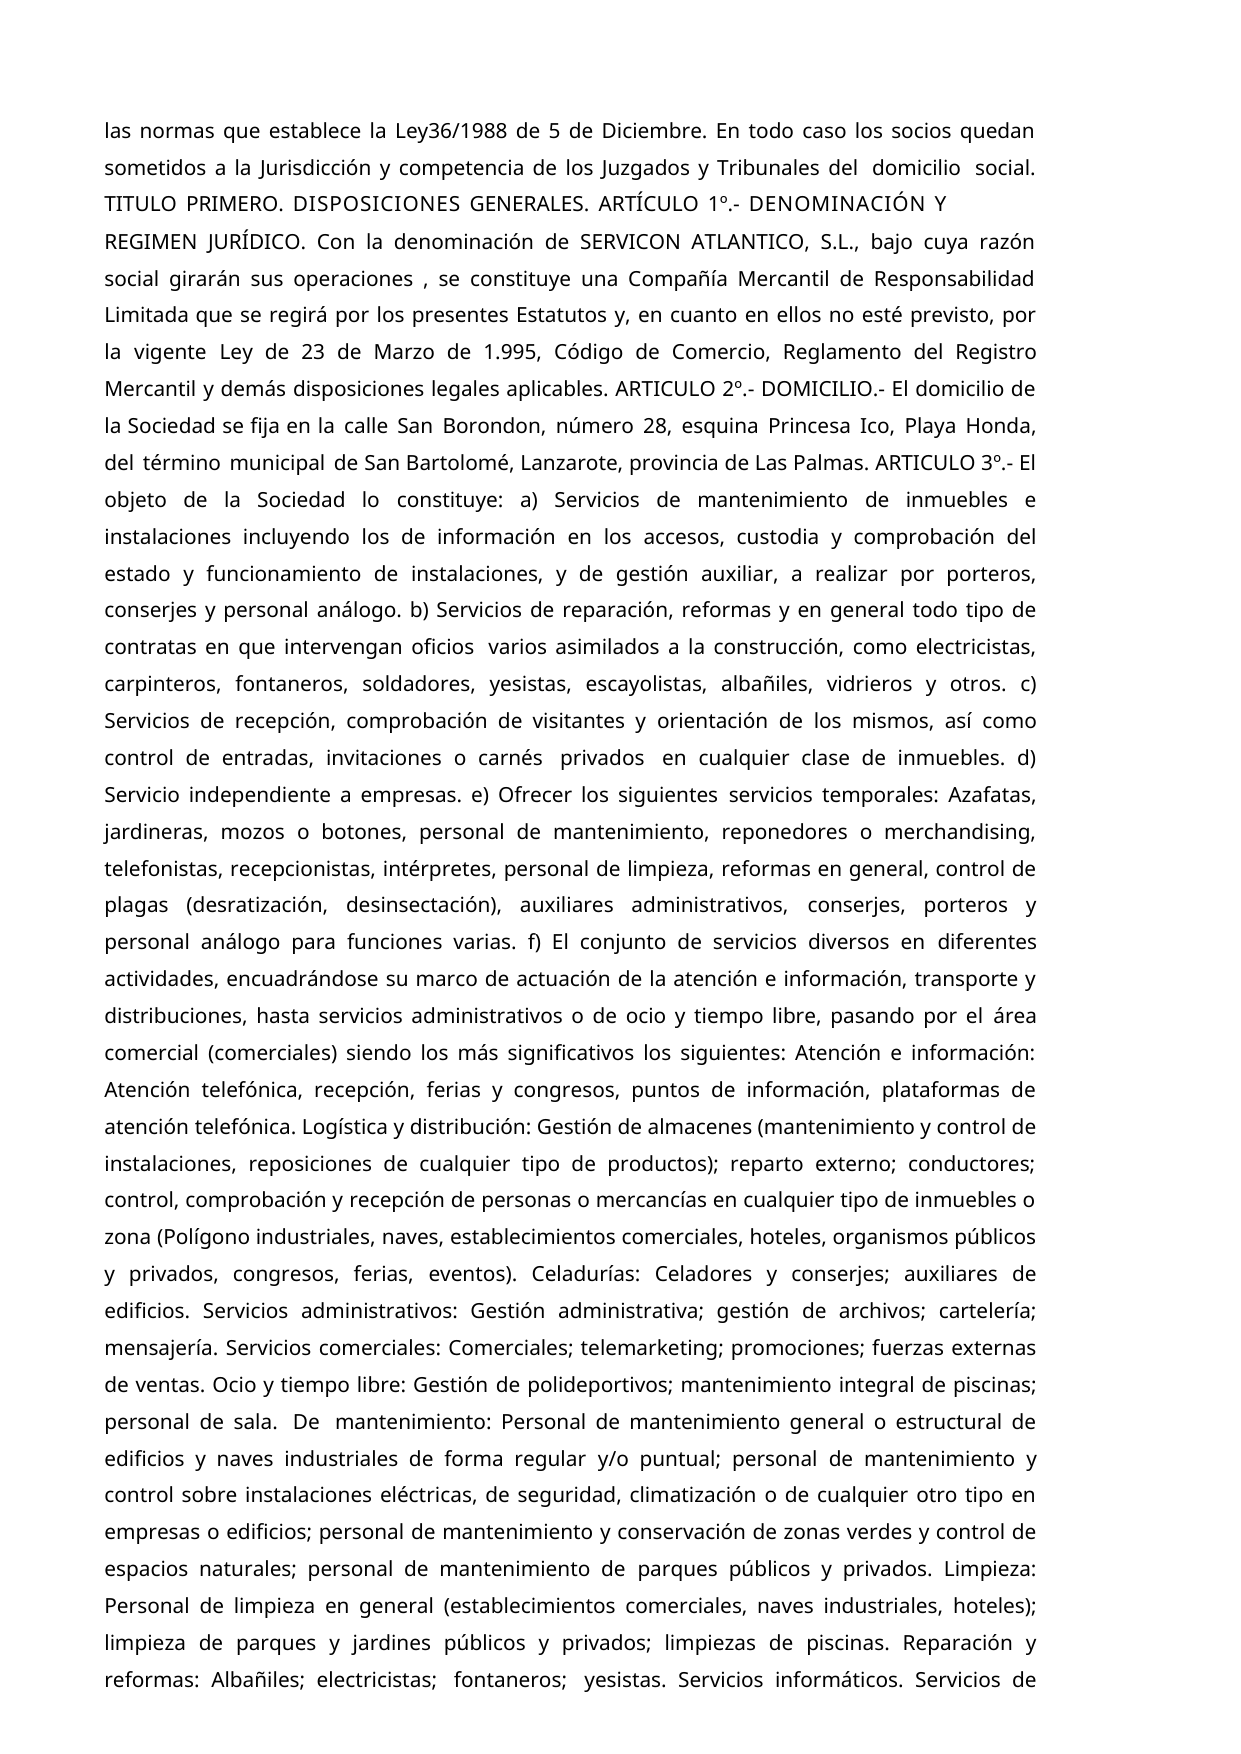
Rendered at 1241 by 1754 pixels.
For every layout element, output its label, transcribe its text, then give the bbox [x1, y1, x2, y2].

text las normas que establece la Ley36/1988 de 5 de Diciembre. En todo caso los socios quedan sometidos a la Jurisdicción y competencia de los Juzgados y Tribunales del domicilio social. TITULO PRIMERO. DISPOSICIONES GENERALES. ARTÍCULO 1º.- DENOMINACIÓN Y [104, 116, 1036, 218]
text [104, 227, 1037, 1693]
